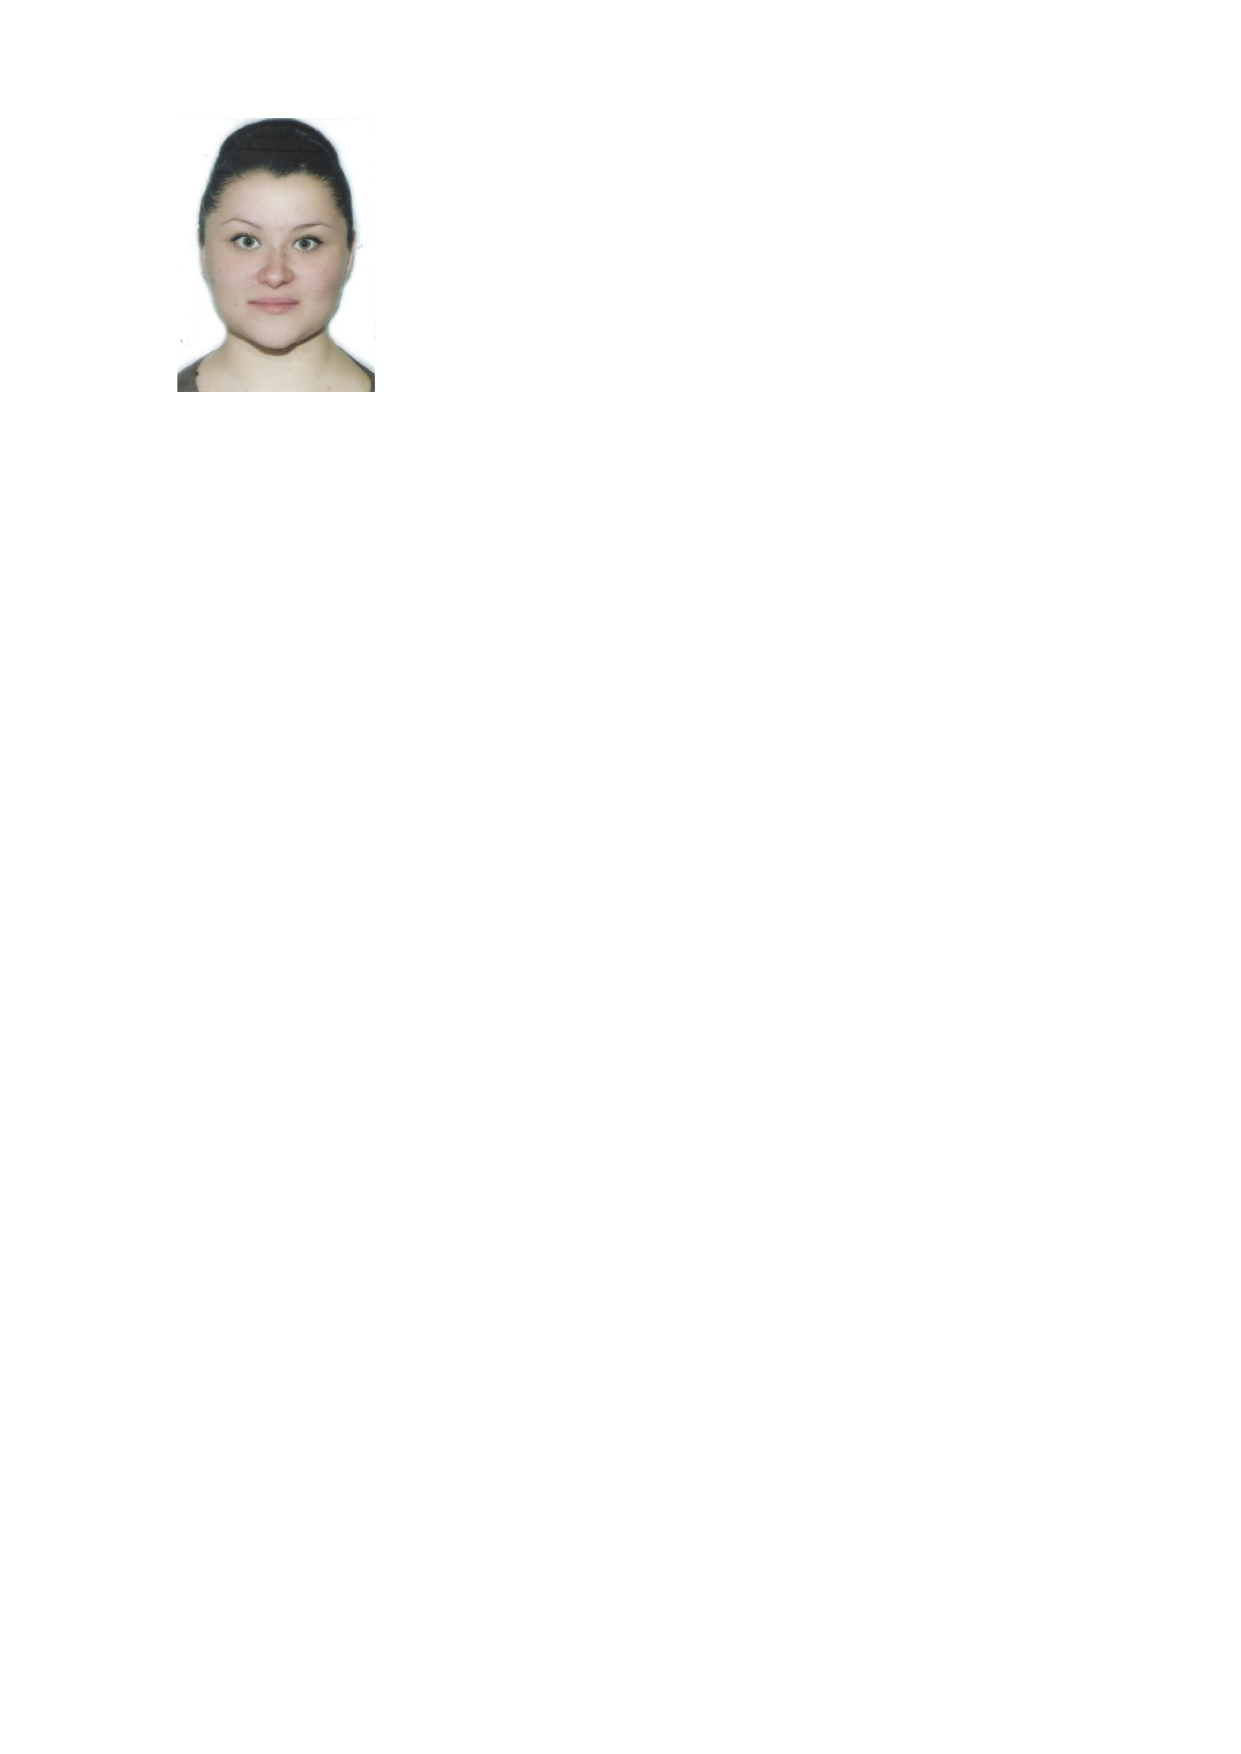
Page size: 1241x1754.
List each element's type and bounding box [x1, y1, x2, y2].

picture [177, 118, 376, 392]
